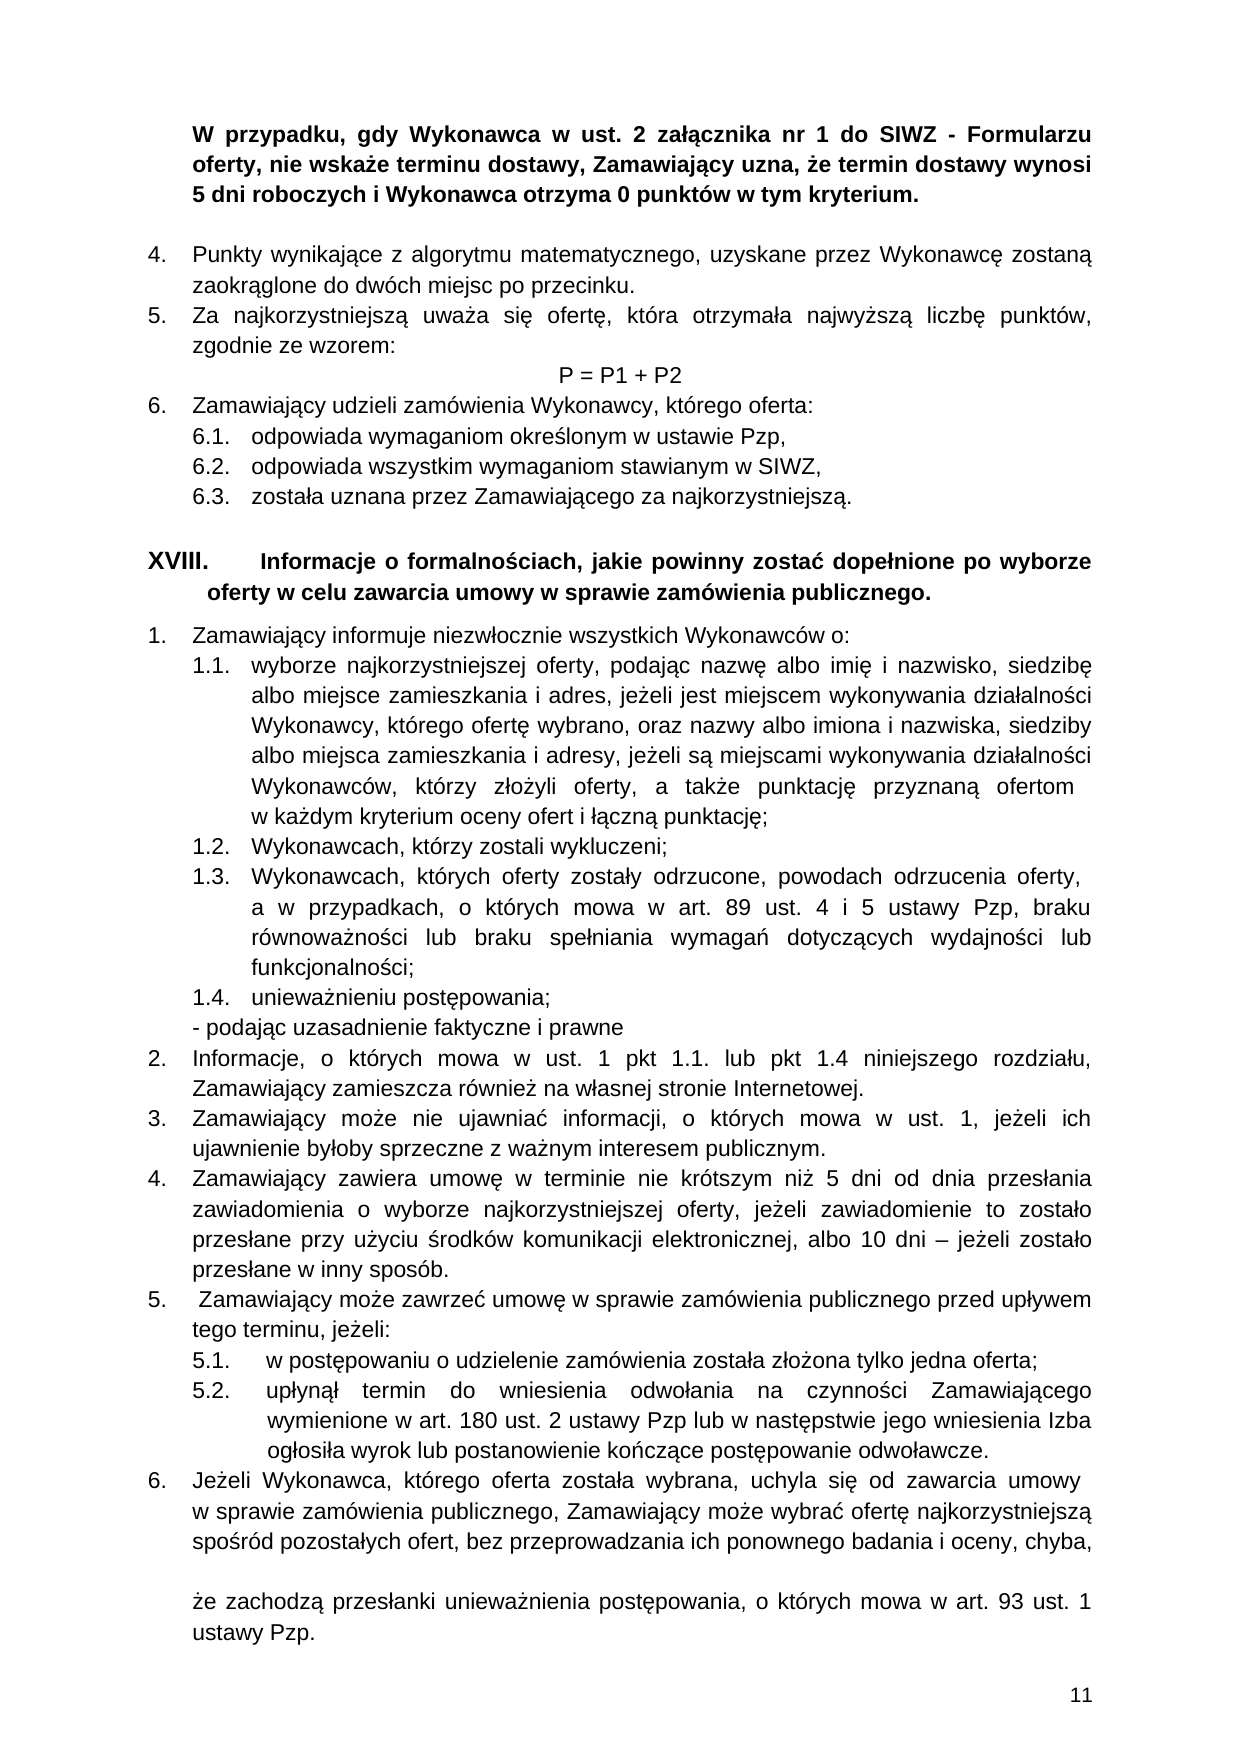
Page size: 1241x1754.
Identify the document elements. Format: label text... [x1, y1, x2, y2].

list unieważnieniu postępowania; [192, 984, 1092, 1011]
text P = P1 + P2 [148, 362, 1092, 389]
list Wykonawcach, którzy zostali wykluczeni; [192, 833, 1092, 859]
list upłynął termin do wniesienia odwołania na czynności Zamawiającego wymienione w art. 180 ust. 2 ustawy Pzp lub w następstwie jego wniesienia Izba ogłosiła wyrok lub postanowienie kończące postępowanie odwoławcze. [192, 1377, 1092, 1464]
list Jeżeli Wykonawca, którego oferta została wybrana, uchyla się od zawarcia umowy w sprawie zamówienia publicznego, Zamawiający może wybrać ofertę najkorzystniejszą spośród pozostałych ofert, bez przeprowadzania ich ponownego badania i oceny, chyba, że zachodzą przesłanki unieważnienia postępowania, o których mowa w art. 93 ust. 1 ustawy Pzp. [148, 1467, 1092, 1645]
list odpowiada wymaganiom określonym w ustawie Pzp, [192, 423, 1092, 449]
list odpowiada wszystkim wymaganiom stawianym w SIWZ, [192, 453, 1092, 479]
list Wykonawcach, których oferty zostały odrzucone, powodach odrzucenia oferty, a w przypadkach, o których mowa w art. 89 ust. 4 i 5 ustawy Pzp, braku równoważności lub braku spełniania wymagań dotyczących wydajności lub funkcjonalności; [192, 863, 1092, 980]
list Punkty wynikające z algorytmu matematycznego, uzyskane przez Wykonawcę zostaną zaokrąglone do dwóch miejsc po przecinku. [148, 241, 1092, 298]
list Zamawiający informuje niezwłocznie wszystkich Wykonawców o: [148, 622, 1092, 648]
text W przypadku, gdy Wykonawca w ust. 2 załącznika nr 1 do SIWZ - Formularzu oferty, nie wskaże terminu dostawy, Zamawiający uzna, że termin dostawy wynosi 5 dni roboczych i Wykonawca otrzyma 0 punktów w tym kryterium. [192, 121, 1092, 207]
list Informacje o formalnościach, jakie powinny zostać dopełnione po wyborze oferty w celu zawarcia umowy w sprawie zamówienia publicznego. [148, 546, 1092, 605]
list Za najkorzystniejszą uważa się ofertę, która otrzymała najwyższą liczbę punktów, zgodnie ze wzorem: [148, 302, 1092, 358]
list została uznana przez Zamawiającego za najkorzystniejszą. [192, 483, 1092, 509]
list w postępowaniu o udzielenie zamówienia została złożona tylko jedna oferta; [192, 1347, 1092, 1373]
text - podając uzasadnienie faktyczne i prawne [192, 1014, 1092, 1041]
list Informacje, o których mowa w ust. 1 pkt 1.1. lub pkt 1.4 niniejszego rozdziału, Zamawiający zamieszcza również na własnej stronie Internetowej. [148, 1044, 1092, 1101]
list Zamawiający udzieli zamówienia Wykonawcy, którego oferta: [148, 392, 1092, 419]
list Zamawiający zawiera umowę w terminie nie krótszym niż 5 dni od dnia przesłania zawiadomienia o wyborze najkorzystniejszej oferty, jeżeli zawiadomienie to zostało przesłane przy użyciu środków komunikacji elektronicznej, albo 10 dni – jeżeli zostało przesłane w inny sposób. [148, 1165, 1092, 1282]
list wyborze najkorzystniejszej oferty, podając nazwę albo imię i nazwisko, siedzibę albo miejsce zamieszkania i adres, jeżeli jest miejscem wykonywania działalności Wykonawcy, którego ofertę wybrano, oraz nazwy albo imiona i nazwiska, siedziby albo miejsca zamieszkania i adresy, jeżeli są miejscami wykonywania działalności Wykonawców, którzy złożyli oferty, a także punktację przyznaną ofertom w każdym kryterium oceny ofert i łączną punktację; [192, 652, 1092, 829]
list Zamawiający może zawrzeć umowę w sprawie zamówienia publicznego przed upływem tego terminu, jeżeli: [148, 1286, 1092, 1343]
list Zamawiający może nie ujawniać informacji, o których mowa w ust. 1, jeżeli ich ujawnienie byłoby sprzeczne z ważnym interesem publicznym. [148, 1105, 1092, 1162]
